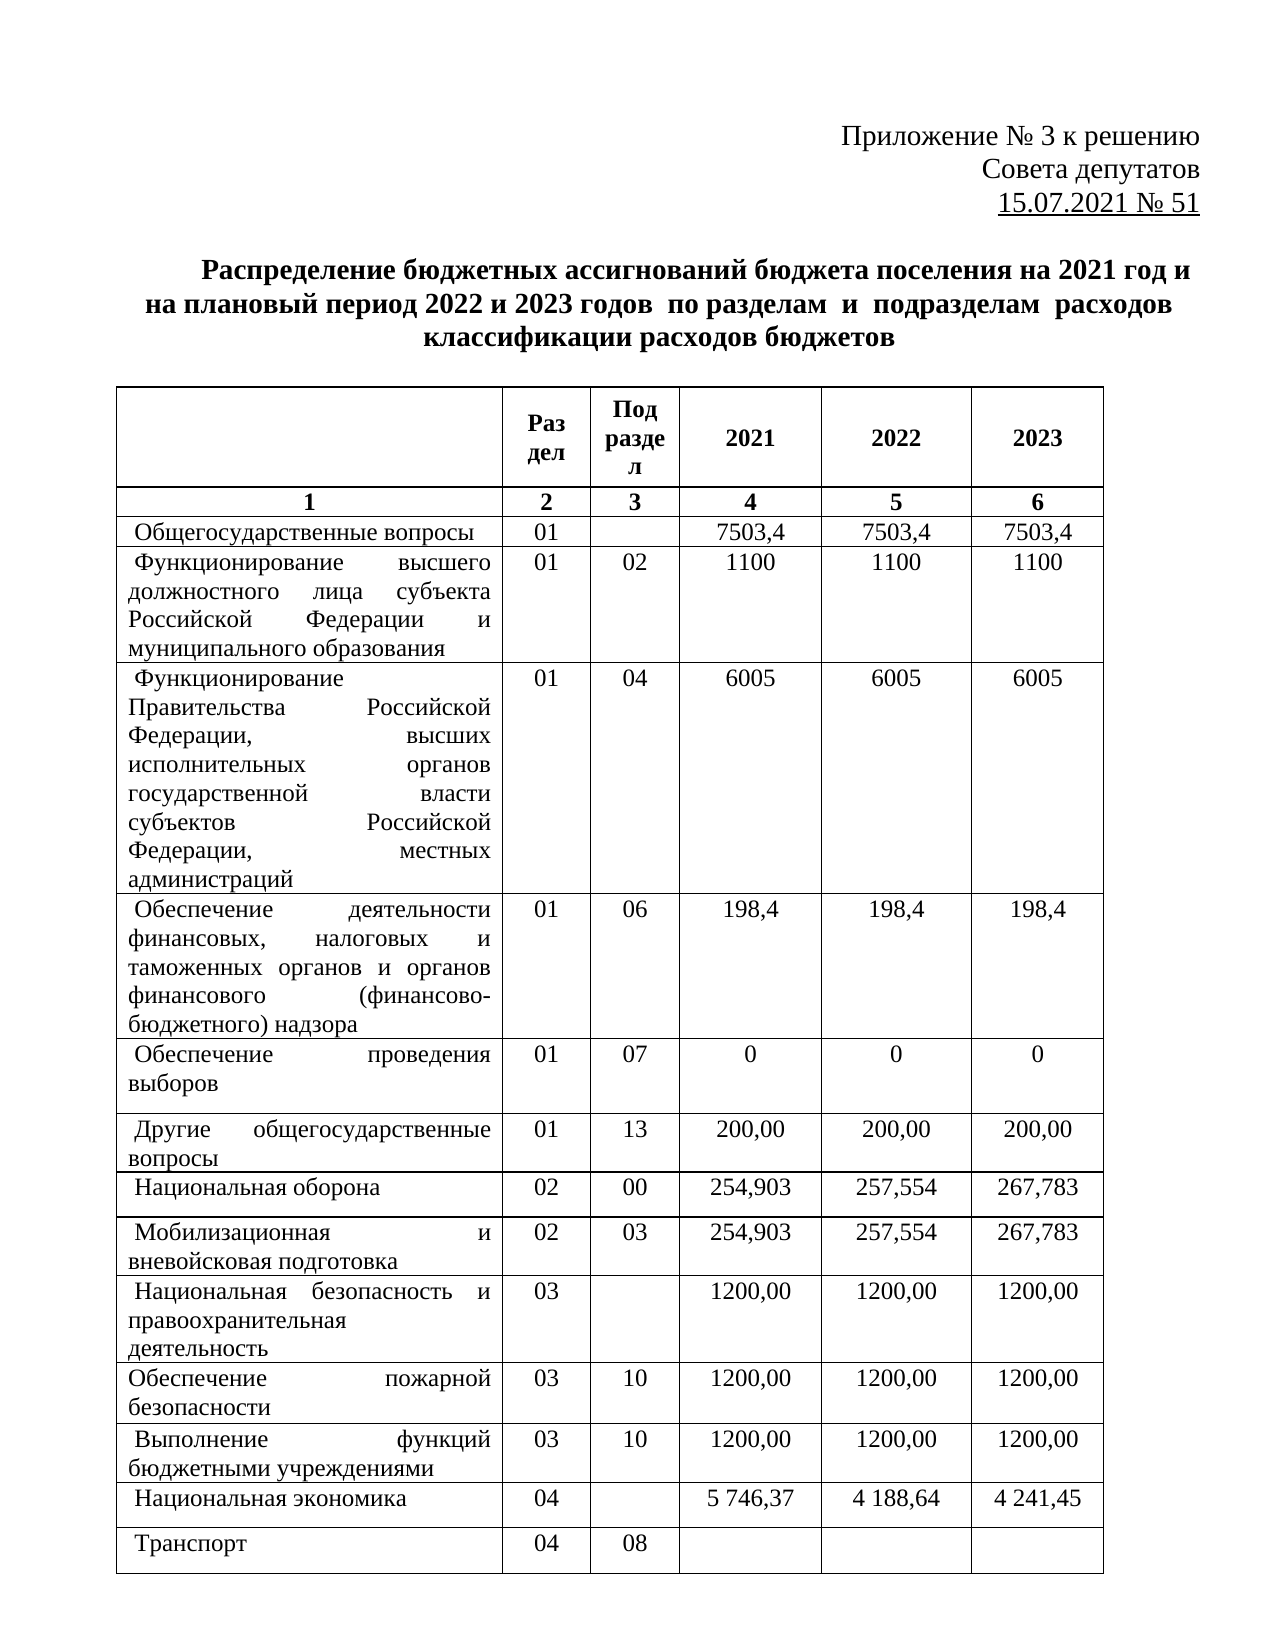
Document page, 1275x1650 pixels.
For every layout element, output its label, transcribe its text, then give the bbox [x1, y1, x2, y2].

table_cell 04 [503, 1483, 590, 1527]
table_cell 01 [503, 517, 590, 546]
table_cell Обеспечение деятельности финансовых, налоговых и таможенных органов и органов финансового (финансово-бюджетного) надзора [117, 894, 502, 1038]
table_cell 198,4 [972, 894, 1103, 1038]
table_cell 6005 [680, 663, 821, 893]
table_cell 254,903 [680, 1173, 821, 1216]
table_cell 7503,4 [680, 517, 821, 546]
table_cell 00 [591, 1173, 679, 1216]
table_cell 1200,00 [822, 1424, 971, 1482]
table_cell 5 746,37 [680, 1483, 821, 1527]
table_cell 03 [503, 1276, 590, 1362]
table_cell 7503,4 [822, 517, 971, 546]
table_cell [822, 1528, 971, 1572]
text Распределение бюджетных ассигнований бюджета поселения на 2021 год и на плановый период 2022 и 2023 годов по разделам и подразделам расходов классификации расходов бюджетов [118, 252, 1200, 353]
table_cell 01 [503, 1114, 590, 1171]
table_cell [591, 517, 679, 546]
table_cell 1200,00 [972, 1363, 1103, 1423]
table_cell 1100 [822, 547, 971, 662]
table_cell 02 [503, 1218, 590, 1275]
table_cell 2 [503, 488, 590, 516]
table_cell 5 [822, 488, 971, 516]
table_cell 1200,00 [972, 1424, 1103, 1482]
table_cell Другие общегосударственные вопросы [117, 1114, 502, 1171]
table_cell 08 [591, 1528, 679, 1572]
table_cell 4 188,64 [822, 1483, 971, 1527]
table_cell Выполнение функций бюджетными учреждениями [117, 1424, 502, 1482]
table_cell Функционирование высшего должностного лица субъекта Российской Федерации и муниципального образования [117, 547, 502, 662]
table_header 2022 [822, 388, 971, 486]
table_cell 200,00 [680, 1114, 821, 1171]
table_cell Обеспечение пожарной безопасности [117, 1363, 502, 1423]
table_cell 7503,4 [972, 517, 1103, 546]
table_cell Национальная оборона [117, 1173, 502, 1216]
table_cell [972, 1528, 1103, 1572]
table_cell 6005 [822, 663, 971, 893]
table_cell 1100 [972, 547, 1103, 662]
table_header Раз дел [503, 388, 590, 486]
table_cell 4 [680, 488, 821, 516]
table_cell Общегосударственные вопросы [117, 517, 502, 546]
table_header Под раздел [591, 388, 679, 486]
table_cell 267,783 [972, 1218, 1103, 1275]
table_cell 04 [503, 1528, 590, 1572]
table_cell 0 [822, 1039, 971, 1113]
table_cell 03 [503, 1363, 590, 1423]
table_cell 200,00 [822, 1114, 971, 1171]
table_cell 01 [503, 547, 590, 662]
table_cell 1 [117, 488, 502, 516]
table_cell Национальная экономика [117, 1483, 502, 1527]
table_cell 198,4 [822, 894, 971, 1038]
table_cell 07 [591, 1039, 679, 1113]
table_header 2021 [680, 388, 821, 486]
table_cell Функционирование Правительства Российской Федерации, высших исполнительных органов государственной власти субъектов Российской Федерации, местных администраций [117, 663, 502, 893]
table_cell 257,554 [822, 1218, 971, 1275]
table_cell 4 241,45 [972, 1483, 1103, 1527]
table_cell 03 [503, 1424, 590, 1482]
table_cell 6005 [972, 663, 1103, 893]
table_cell 04 [591, 663, 679, 893]
text 15.07.2021 № 51 [118, 185, 1200, 219]
table_cell 02 [591, 547, 679, 662]
table_cell 0 [972, 1039, 1103, 1113]
table_cell 1200,00 [680, 1424, 821, 1482]
table_cell 03 [591, 1218, 679, 1275]
table_cell Обеспечение проведения выборов [117, 1039, 502, 1113]
table_cell Национальная безопасность и правоохранительная деятельность [117, 1276, 502, 1362]
table_cell 257,554 [822, 1173, 971, 1216]
table_cell 1200,00 [822, 1276, 971, 1362]
table_cell 1200,00 [680, 1276, 821, 1362]
table_cell [591, 1483, 679, 1527]
table_cell 02 [503, 1173, 590, 1216]
table_cell 254,903 [680, 1218, 821, 1275]
table_header [117, 388, 502, 486]
table_cell 01 [503, 894, 590, 1038]
table_cell 06 [591, 894, 679, 1038]
table_cell 198,4 [680, 894, 821, 1038]
text Приложение № 3 к решению [118, 118, 1200, 152]
table_header 2023 [972, 388, 1103, 486]
table_cell 01 [503, 1039, 590, 1113]
table_cell 10 [591, 1424, 679, 1482]
text Совета депутатов [118, 152, 1200, 185]
table_cell 267,783 [972, 1173, 1103, 1216]
table_cell 1200,00 [680, 1363, 821, 1423]
table_cell 0 [680, 1039, 821, 1113]
table_cell 6 [972, 488, 1103, 516]
table_cell 1100 [680, 547, 821, 662]
table_cell [680, 1528, 821, 1572]
table_cell 1200,00 [822, 1363, 971, 1423]
table_cell 1200,00 [972, 1276, 1103, 1362]
table_cell 200,00 [972, 1114, 1103, 1171]
table_cell 01 [503, 663, 590, 893]
table_cell 3 [591, 488, 679, 516]
table_cell Мобилизационная и вневойсковая подготовка [117, 1218, 502, 1275]
table_cell [591, 1276, 679, 1362]
table_cell Транспорт [117, 1528, 502, 1572]
table_cell 13 [591, 1114, 679, 1171]
table_cell 10 [591, 1363, 679, 1423]
